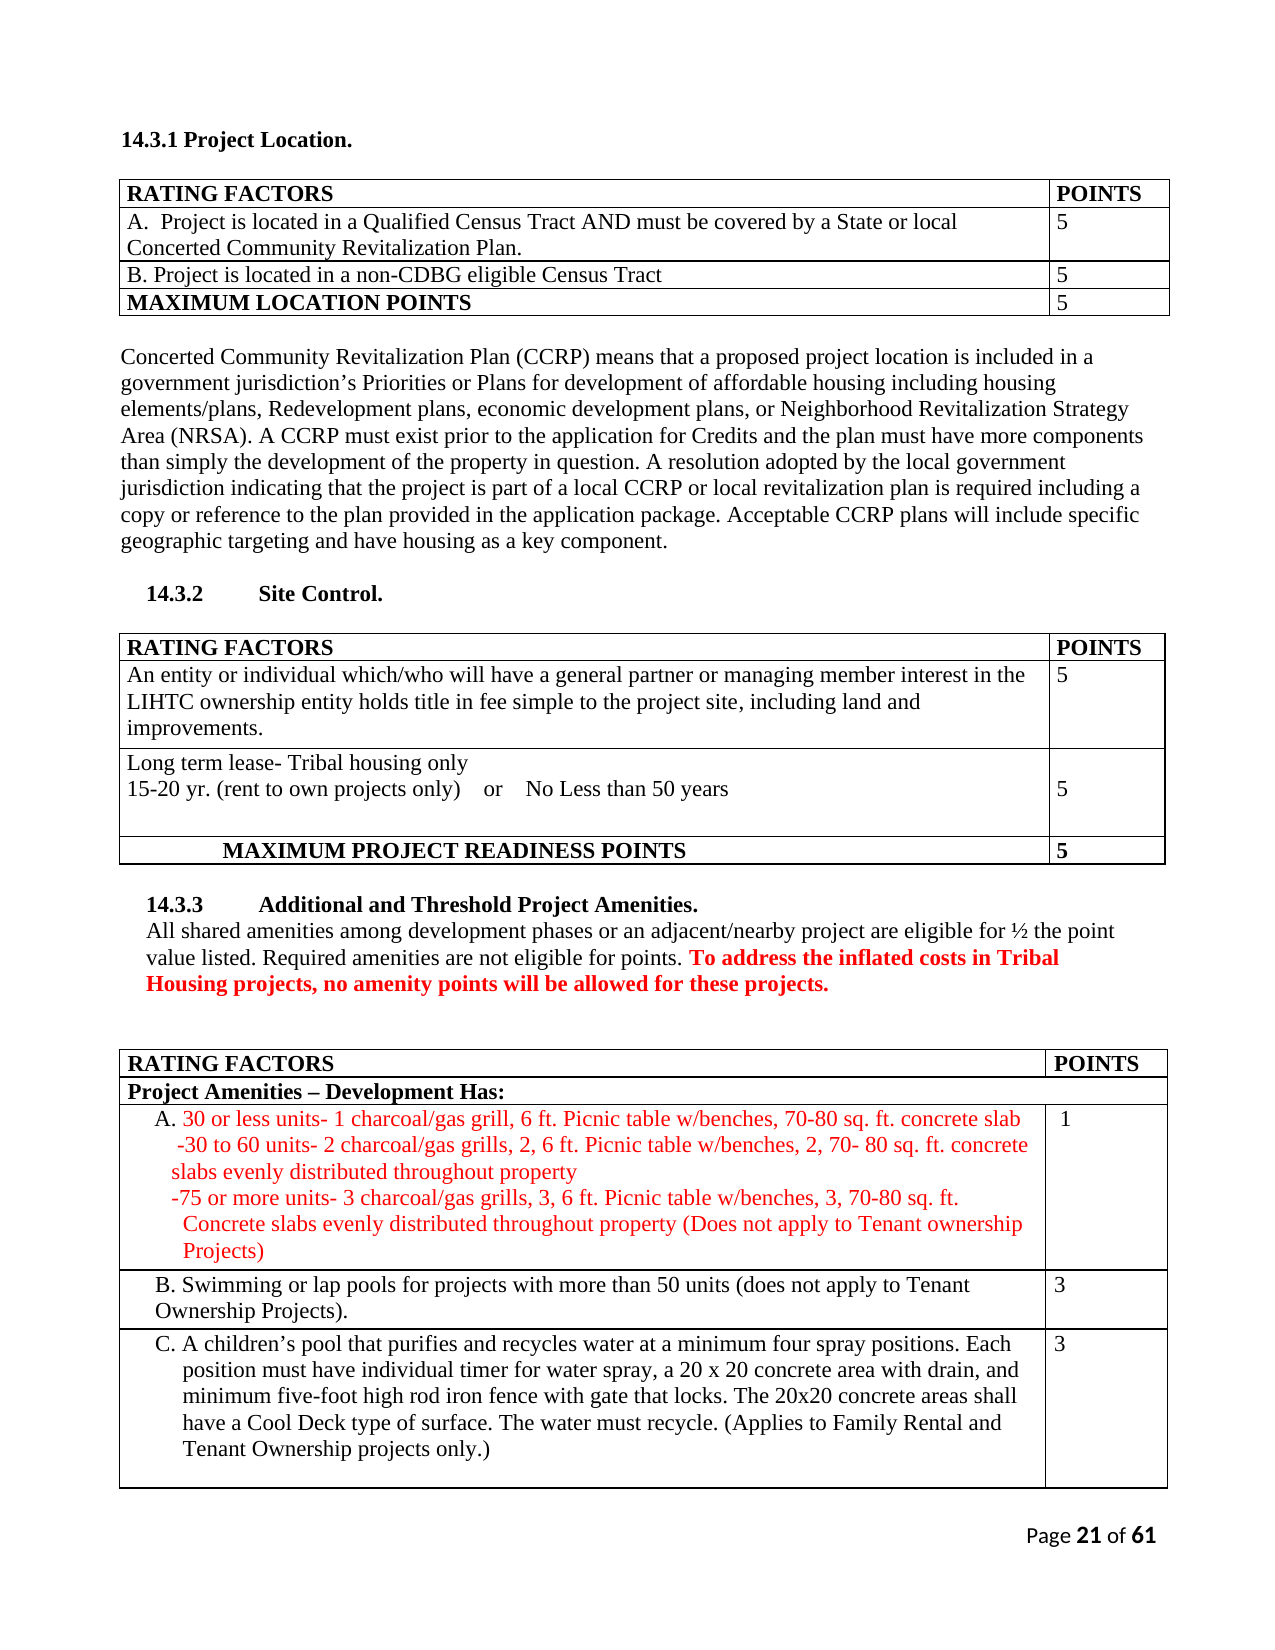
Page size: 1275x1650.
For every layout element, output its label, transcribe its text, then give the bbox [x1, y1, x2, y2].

table_cell 5 [1050, 289, 1169, 315]
table_cell 3 [1046, 1271, 1167, 1328]
table_cell 1 [1046, 1105, 1167, 1269]
subtitle Site Control. [146, 580, 1156, 606]
table_cell B. Project is located in a non-CDBG eligible Census Tract [120, 262, 1049, 288]
table_cell A. 30 or less units- 1 charcoal/gas grill, 6 ft. Picnic table w/benches, 70-80 sq. ft. concrete slab -30 to 60 units- 2 charcoal/gas grills, 2, 6 ft. Picnic table w/benches, 2, 70- 80 sq. ft. concrete slabs evenly distributed throughout property -75 or more units- 3 charcoal/gas grills, 3, 6 ft. Picnic table w/benches, 3, 70-80 sq. ft. Concrete slabs evenly distributed throughout property (Does not apply to Tenant ownership Projects) Picnic area equipped with, for each 100 units, a minimum of three charcoal or gas barbeque units and one 6’ picnic table with benches on separate concrete slabs no less than 200 square feet evenly distributed throughout the project (does not apply to Tenant Ownership Projects), no additional points for covers or canopies. [120, 1105, 1045, 1269]
table_header RATING FACTORS [120, 1050, 1045, 1076]
table_cell 5 [1050, 749, 1164, 836]
table_cell 5 [1050, 208, 1169, 260]
text All shared amenities among development phases or an adjacent/nearby project are eligible for ½ the point value listed. Required amenities are not eligible for points. To address the inflated costs in Tribal Housing projects, no amenity points will be allowed for these projects. [146, 917, 1141, 996]
table_cell 3 [1046, 1330, 1167, 1487]
table_header POINTS [1046, 1050, 1167, 1076]
table_header POINTS [1050, 180, 1169, 207]
subtitle 14.3.1 Project Location. [121, 126, 562, 153]
table_cell 5 [1050, 262, 1169, 288]
table_cell MAXIMUM PROJECT READINESS POINTS [120, 837, 1049, 863]
table_cell Long term lease- Tribal housing only 15-20 yr. (rent to own projects only) or No Less than 50 years [120, 749, 1049, 836]
table_cell MAXIMUM LOCATION POINTS [120, 289, 1049, 315]
text Concerted Community Revitalization Plan (CCRP) means that a proposed project location is included in a government jurisdiction’s Priorities or Plans for development of affordable housing including housing elements/plans, Redevelopment plans, economic development plans, or Neighborhood Revitalization Strategy Area (NRSA). A CCRP must exist prior to the application for Credits and the plan must have more components than simply the development of the property in question. A resolution adopted by the local government jurisdiction indicating that the project is part of a local CCRP or local revitalization plan is required including a copy or reference to the plan provided in the application package. Acceptable CCRP plans will include specific geographic targeting and have housing as a key component. [120, 343, 1156, 553]
subtitle Additional and Threshold Project Amenities. [146, 891, 1156, 917]
table_cell C. A children’s pool that purifies and recycles water at a minimum four spray positions. Each position must have individual timer for water spray, a 20 x 20 concrete area with drain, and minimum five-foot high rod iron fence with gate that locks. The 20x20 concrete areas shall have a Cool Deck type of surface. The water must recycle. (Applies to Family Rental and Tenant Ownership projects only.) [120, 1330, 1045, 1487]
table_cell 5 [1050, 837, 1164, 863]
table_header RATING FACTORS [120, 634, 1049, 660]
table_cell Project Amenities – Development Has: [120, 1078, 1167, 1104]
table_cell An entity or individual which/who will have a general partner or managing member interest in the LIHTC ownership entity holds title in fee simple to the project site, including land and improvements. [120, 661, 1049, 748]
table_cell B. Swimming or lap pools for projects with more than 50 units (does not apply to Tenant Ownership Projects). [120, 1271, 1045, 1328]
table_header POINTS [1050, 634, 1164, 660]
table_cell 5 [1050, 661, 1164, 748]
table_cell A. Project is located in a Qualified Census Tract AND must be covered by a State or local Concerted Community Revitalization Plan. [120, 208, 1049, 260]
table_header RATING FACTORS [120, 180, 1049, 207]
